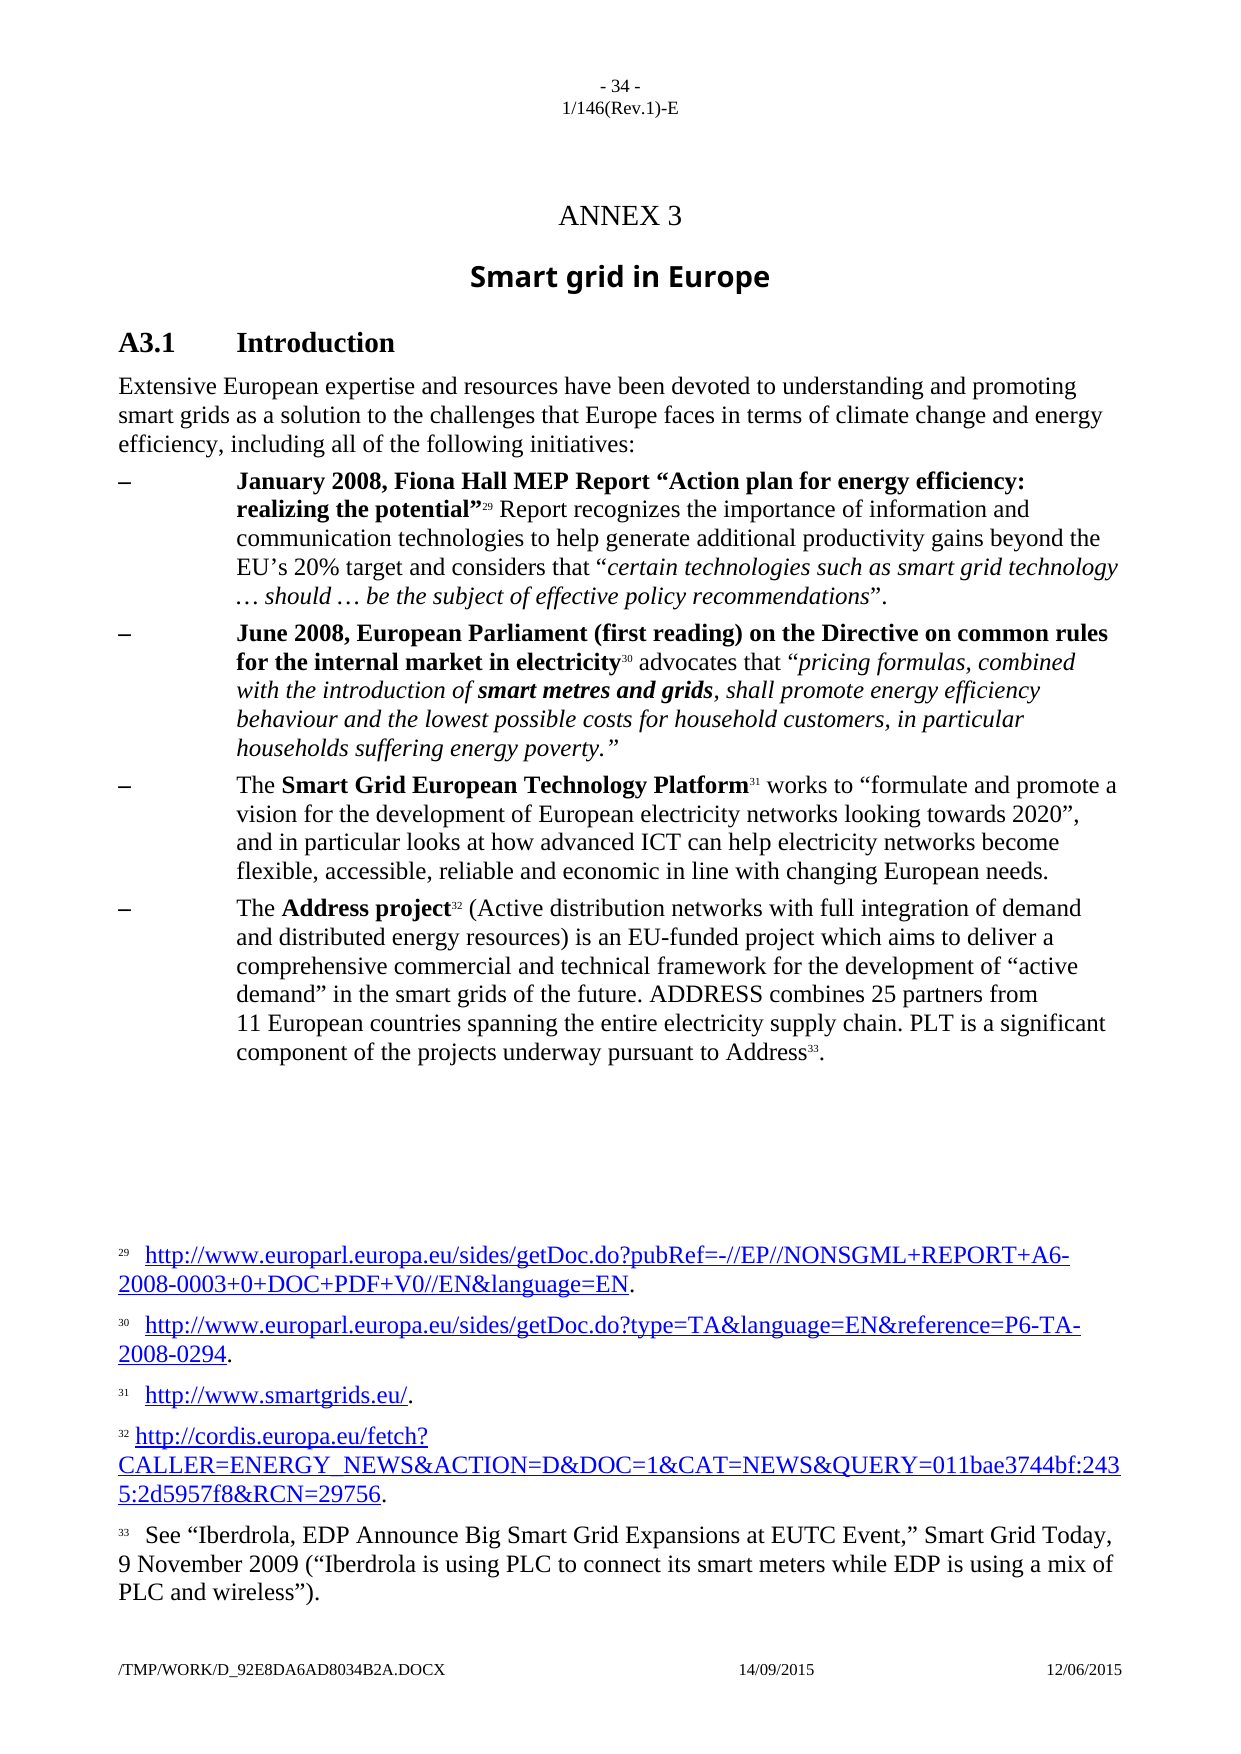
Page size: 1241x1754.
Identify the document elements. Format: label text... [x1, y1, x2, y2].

title Smart grid in Europe [118, 256, 1122, 296]
text – The Address project (Active distribution networks with full integration of demand and distributed energy resources) is an EU-funded project which aims to deliver a comprehensive commercial and technical framework for the development of “active demand” in the smart grids of the future. ADDRESS combines 25 partners from 11 European countries spanning the entire electricity supply chain. PLT is a significant component of the projects underway pursuant to Address. [118, 893, 1122, 1066]
subtitle A3.1 Introduction [118, 325, 1122, 359]
text – The Smart Grid European Technology Platform works to “formulate and promote a vision for the development of European electricity networks looking towards 2020”, and in particular looks at how advanced ICT can help electricity networks become flexible, accessible, reliable and economic in line with changing European needs. [118, 770, 1122, 885]
text – January 2008, Fiona Hall MEP Report “Action plan for energy efficiency: realizing the potential” Report recognizes the importance of information and communication technologies to help generate additional productivity gains beyond the EU’s 20% target and considers that “certain technologies such as smart grid technology … should … be the subject of effective policy recommendations”. [118, 466, 1122, 609]
text – June 2008, European Parliament (first reading) on the Directive on common rules for the internal market in electricity advocates that “pricing formulas, combined with the introduction of smart metres and grids, shall promote energy efficiency behaviour and the lowest possible costs for household customers, in particular households suffering energy poverty.” [118, 618, 1122, 762]
text Extensive European expertise and resources have been devoted to understanding and promoting smart grids as a solution to the challenges that Europe faces in terms of climate change and energy efficiency, including all of the following initiatives: [118, 371, 1122, 457]
text Annex 3 [118, 198, 1122, 231]
